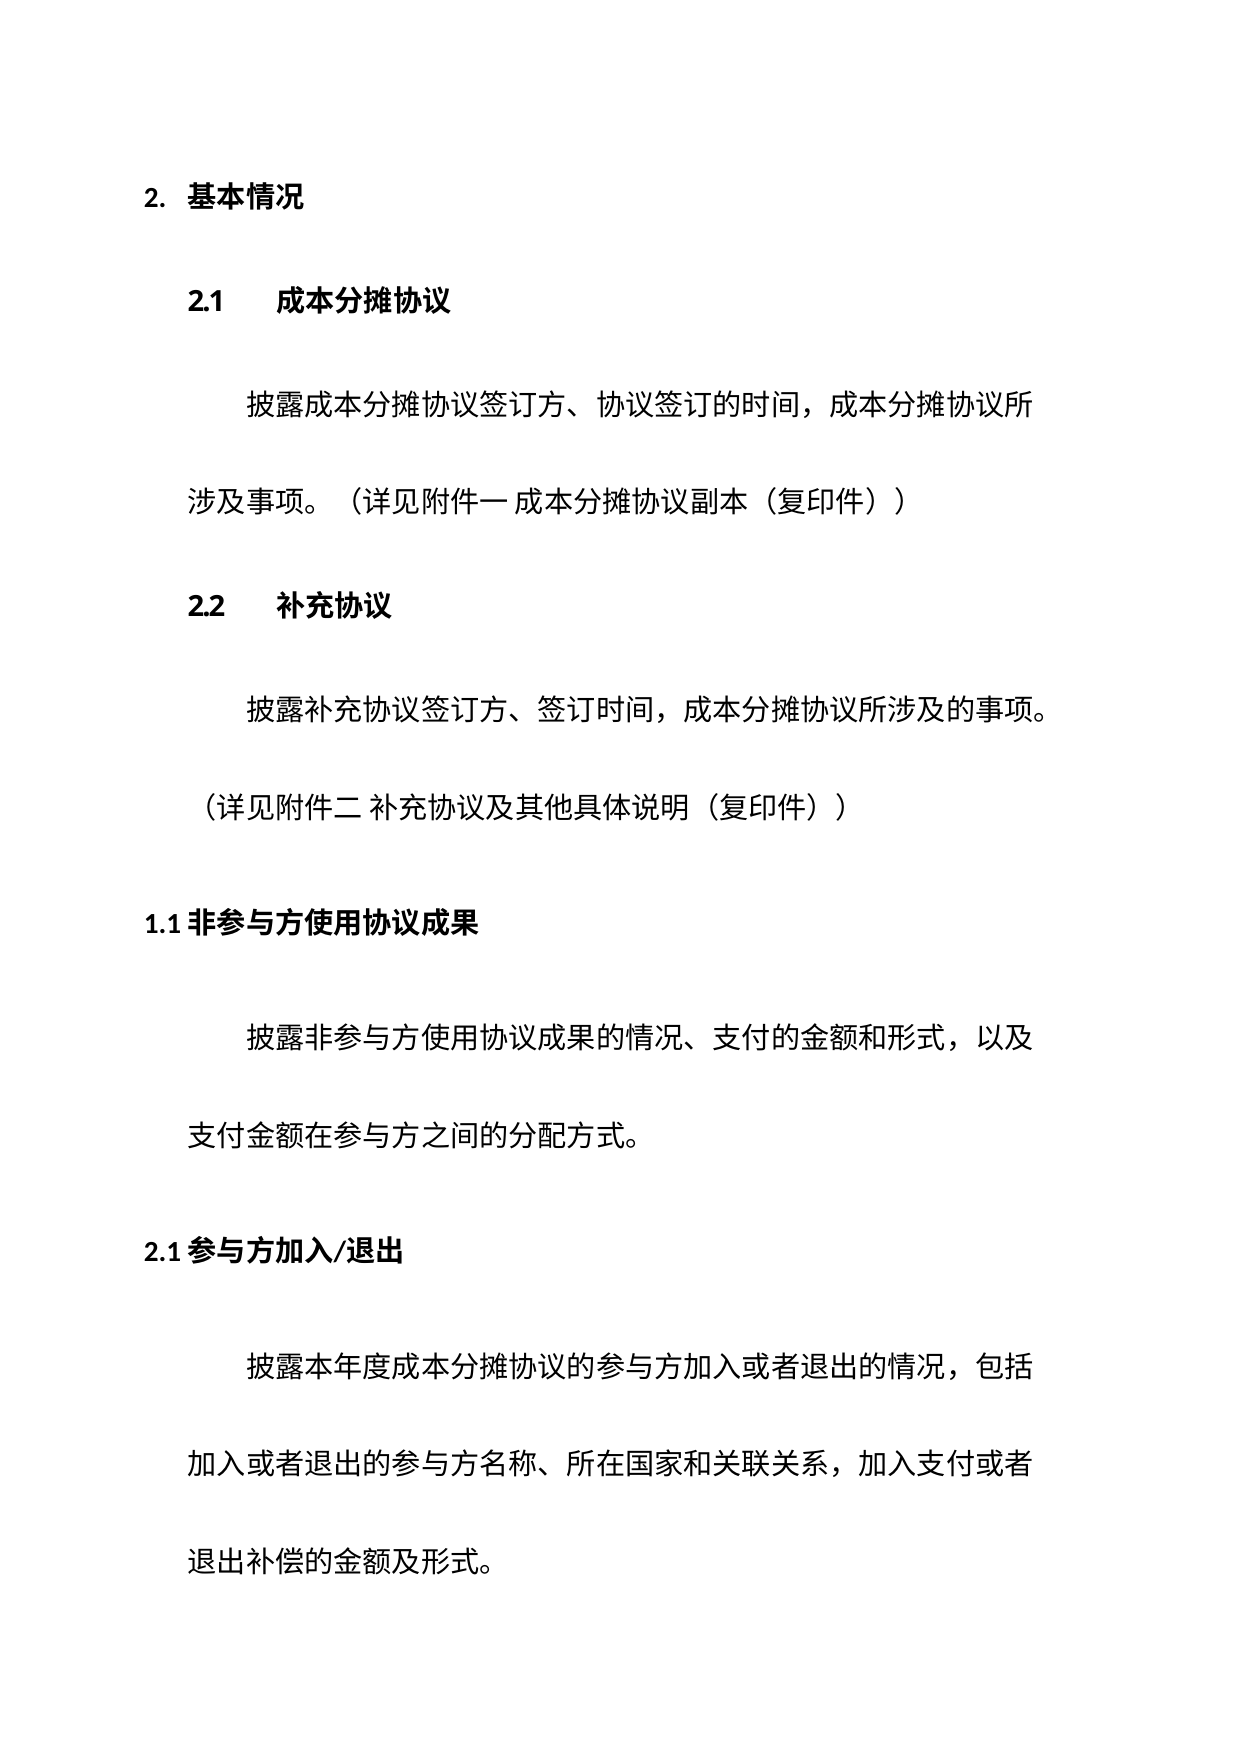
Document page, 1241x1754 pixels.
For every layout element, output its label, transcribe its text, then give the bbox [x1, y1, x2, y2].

list 参与方加入/退出 [144, 1216, 1053, 1281]
text 披露非参与方使用协议成果的情况、支付的金额和形式，以及支付金额在参与方之间的分配方式。 [187, 1004, 1053, 1166]
list 补充协议 [187, 583, 1053, 625]
text 披露补充协议签订方、签订时间，成本分摊协议所涉及的事项。（详见附件二 补充协议及其他具体说明（复印件）） [187, 676, 1053, 838]
text 披露成本分摊协议签订方、协议签订的时间，成本分摊协议所涉及事项。（详见附件一 成本分摊协议副本（复印件）） [187, 370, 1053, 532]
list 成本分摊协议 [187, 277, 1053, 320]
list 非参与方使用协议成果 [144, 888, 1053, 953]
text 披露本年度成本分摊协议的参与方加入或者退出的情况，包括加入或者退出的参与方名称、所在国家和关联关系，加入支付或者退出补偿的金额及形式。 [187, 1332, 1053, 1592]
list 基本情况 [144, 162, 1053, 227]
